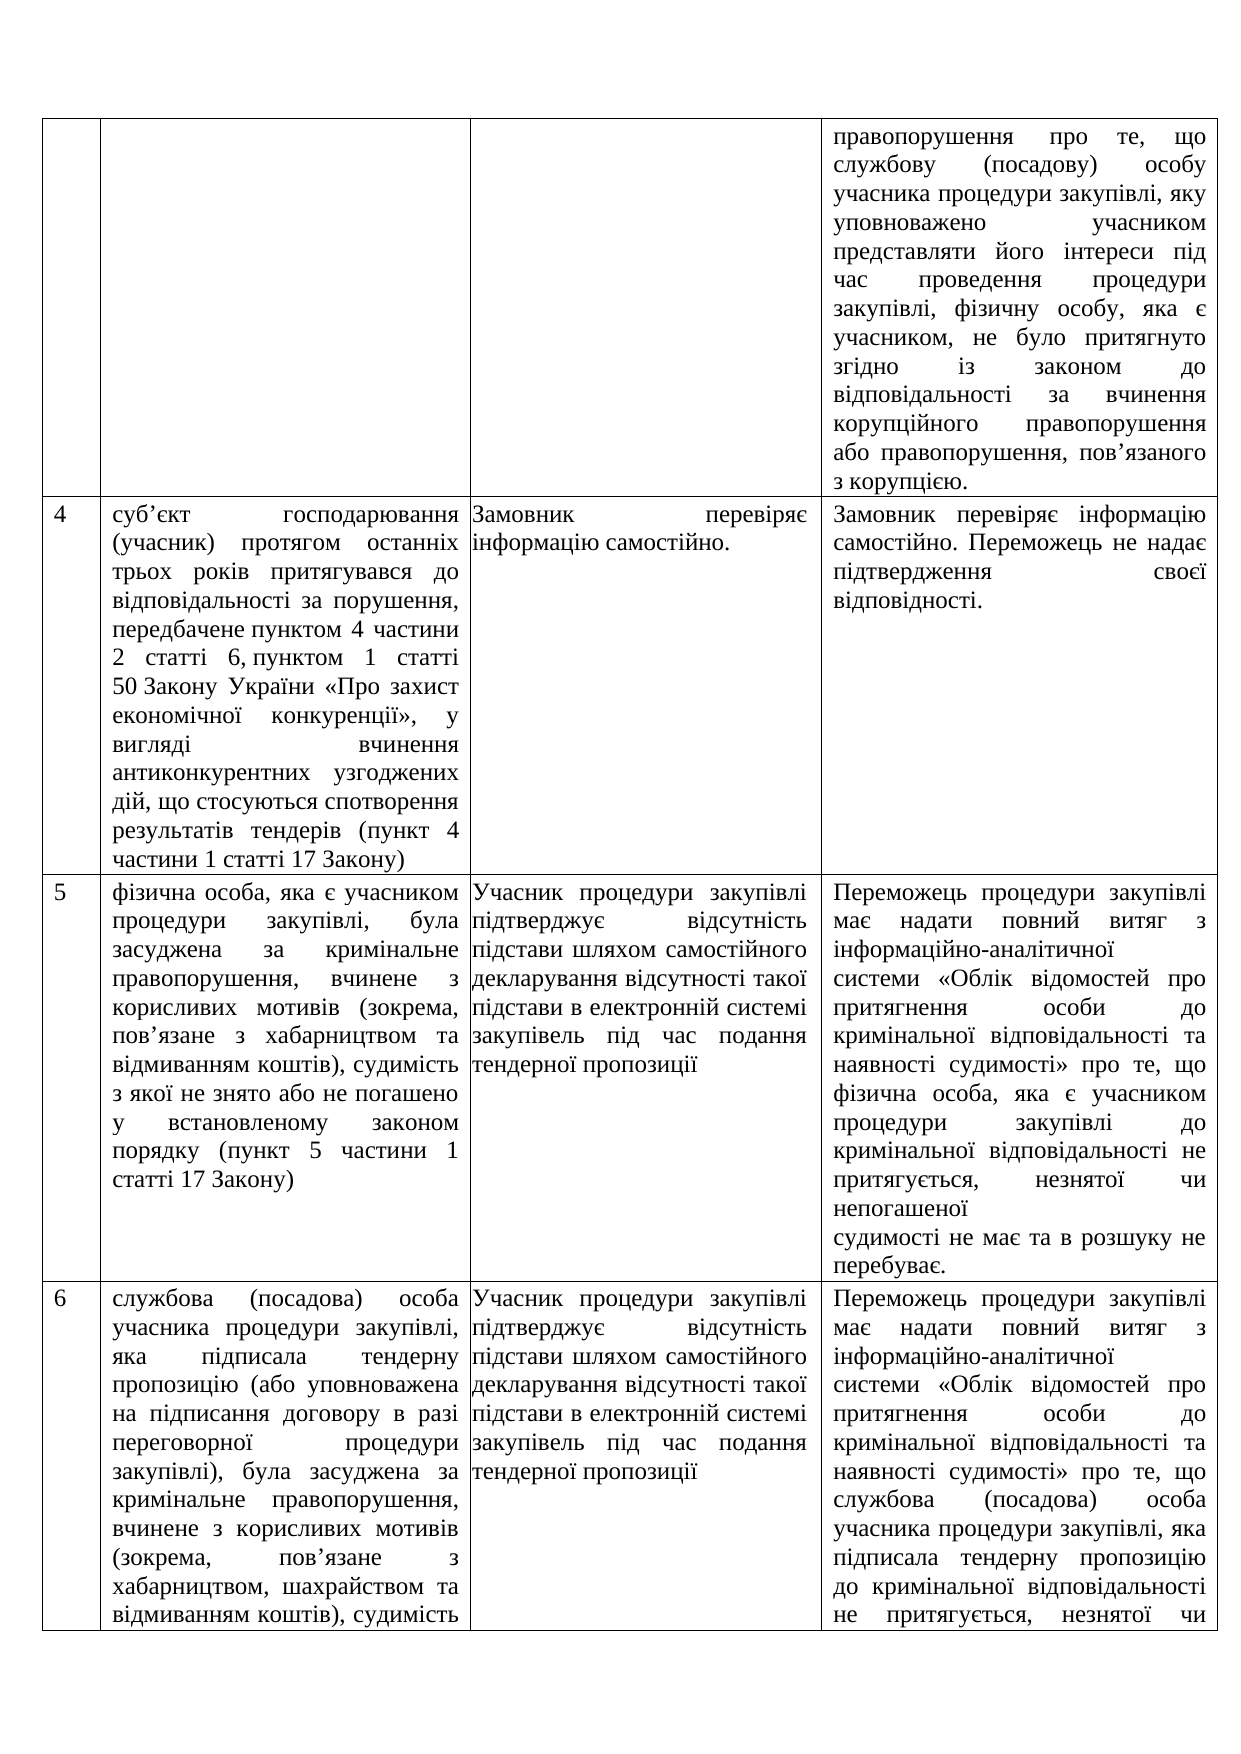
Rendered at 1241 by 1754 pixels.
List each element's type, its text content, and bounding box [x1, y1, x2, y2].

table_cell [822, 1282, 1217, 1630]
table_cell Переможець процедури закупівлі має надати повний витяг з інформаційно-аналітичної системи «Облік відомостей про притягнення особи до кримінальної відповідальності та наявності судимості» про те, що фізична особа, яка є учасником процедури закупівлі до кримінальної відповідальності не притягується, незнятої чи непогашеної судимості не має та в розшуку не перебуває. [822, 875, 1217, 1281]
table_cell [822, 119, 1217, 496]
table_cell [471, 1282, 821, 1630]
table_cell 6 [43, 1282, 100, 1630]
table_cell фізична особа, яка є учасником процедури закупівлі, була засуджена за кримінальне правопорушення, вчинене з корисливих мотивів (зокрема, пов’язане з хабарництвом та відмиванням коштів), судимість з якої не знято або не погашено у встановленому законом порядку (пункт 5 частини 1 статті 17 Закону) [101, 875, 470, 1281]
table_cell Замовник перевіряє інформацію самостійно. [471, 497, 821, 874]
table_cell 3 [43, 119, 100, 496]
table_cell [471, 119, 821, 496]
table_cell суб’єкт господарювання (учасник) протягом останніх трьох років притягувався до відповідальності за порушення, передбачене пунктом 4 частини 2 статті 6, пунктом 1 статті 50 Закону України «Про захист економічної конкуренції», у вигляді вчинення антиконкурентних узгоджених дій, що стосуються спотворення результатів тендерів (пункт 4 частини 1 статті 17 Закону) [101, 497, 470, 874]
table_cell 4 [43, 497, 100, 874]
table_cell 5 [43, 875, 100, 1281]
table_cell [101, 119, 470, 496]
table_cell Замовник перевіряє інформацію самостійно. Переможець не надає підтвердження своєї відповідності. [822, 497, 1217, 874]
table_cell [101, 1282, 470, 1630]
